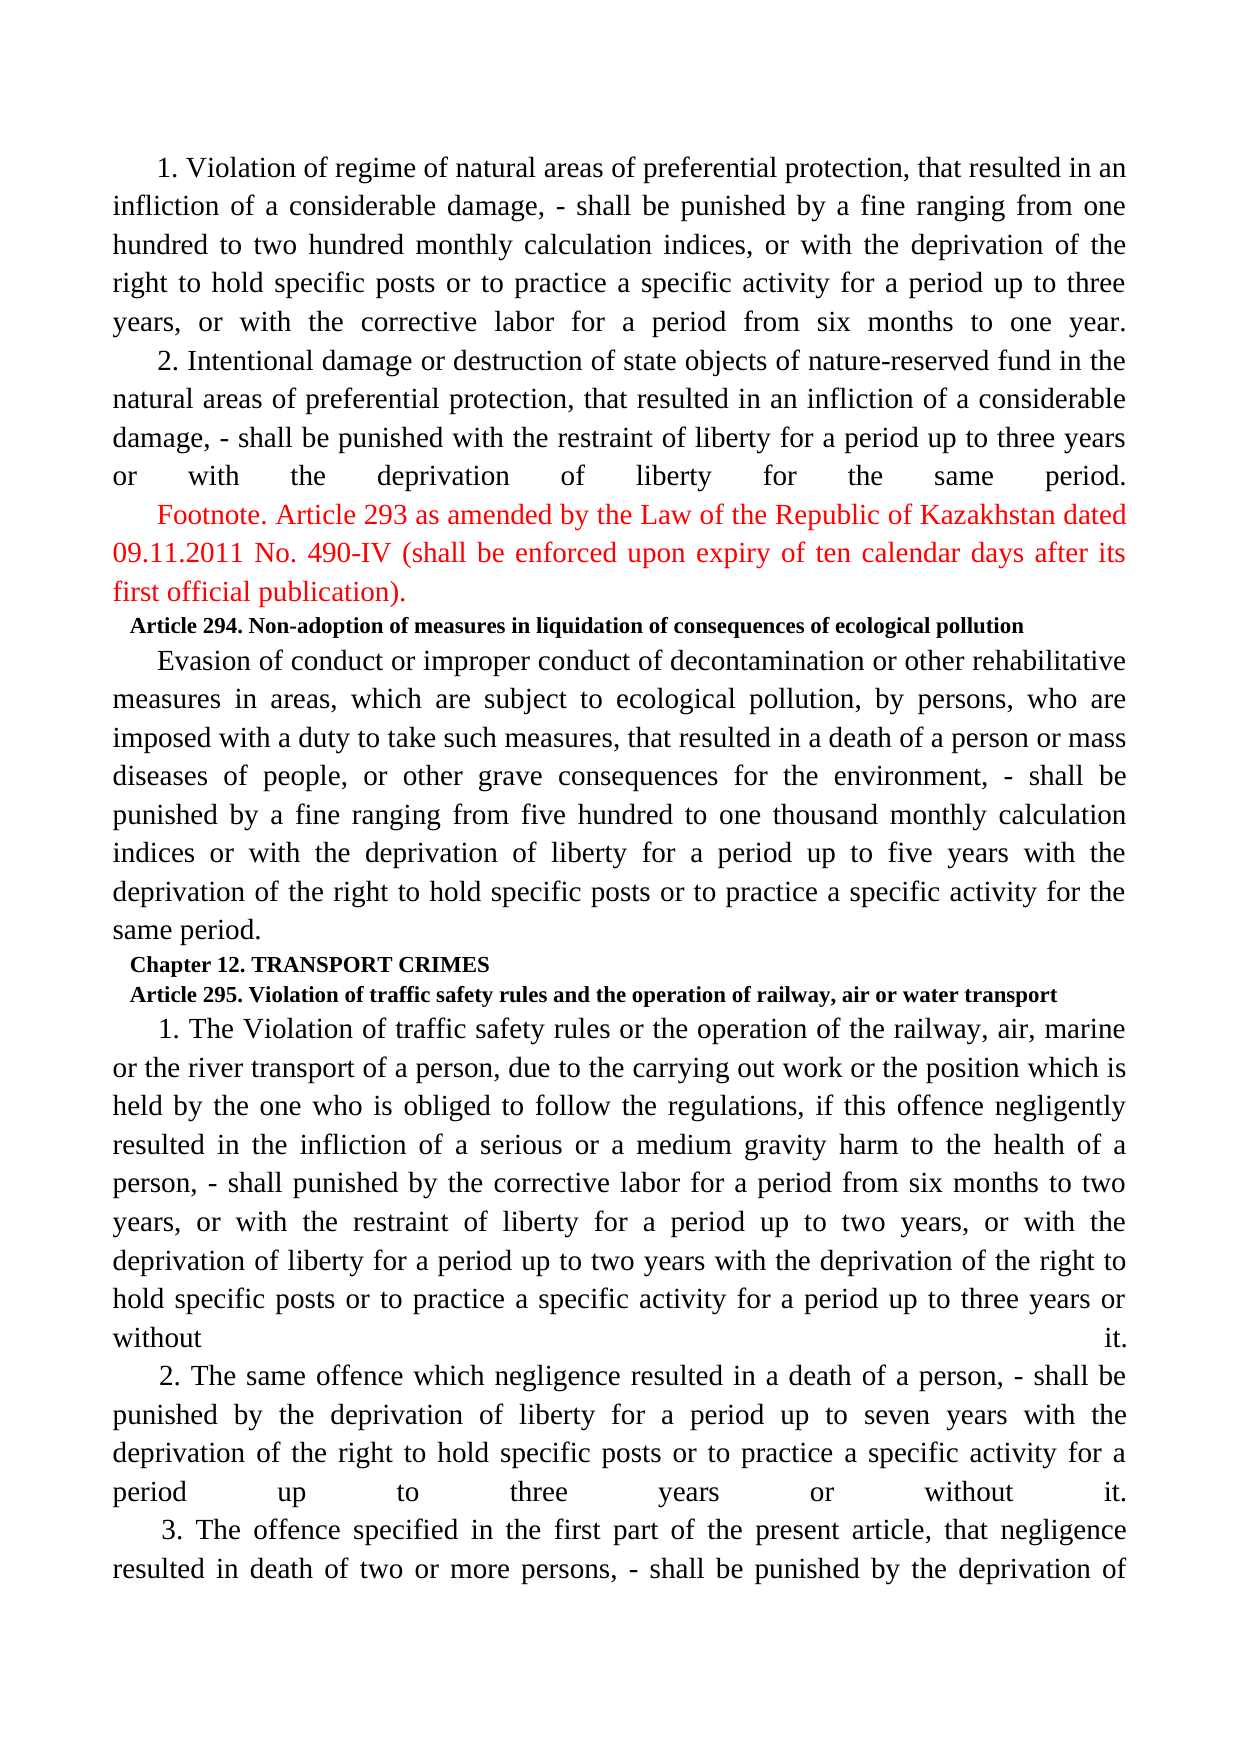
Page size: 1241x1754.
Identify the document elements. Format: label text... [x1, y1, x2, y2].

text Article 294. Non-adoption of measures in liquidation of consequences of ecological pollution [112, 612, 1128, 639]
text 1. Violation of regime of natural areas of preferential protection, that resulted in an infliction of a considerable damage, - shall be punished by a fine ranging from one hundred to two hundred monthly calculation indices, or with the deprivation of the right to hold specific posts or to practice a specific activity for a period up to three years, or with the corrective labor for a period from six months to one year. 2. Intentional damage or destruction of state objects of nature-reserved fund in the natural areas of preferential protection, that resulted in an infliction of a considerable damage, - shall be punished with the restraint of liberty for a period up to three years or with the deprivation of liberty for the same period. Footnote. Article 293 as amended by the Law of the Republic of Kazakhstan dated 09.11.2011 No. 490-IV (shall be enforced upon expiry of ten calendar days after its first official publication). [112, 150, 1128, 607]
text Evasion of conduct or improper conduct of decontamination or other rehabilitative measures in areas, which are subject to ecological pollution, by persons, who are imposed with a duty to take such measures, that resulted in a death of a person or mass diseases of people, or other grave consequences for the environment, - shall be punished by a fine ranging from five hundred to one thousand monthly calculation indices or with the deprivation of liberty for a period up to five years with the deprivation of the right to hold specific posts or to practice a specific activity for the same period. [112, 643, 1128, 946]
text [112, 1011, 1128, 1584]
text Article 295. Violation of traffic safety rules and the operation of railway, air or water transport [112, 981, 1128, 1008]
text Chapter 12. TRANSPORT CRIMES [112, 951, 1128, 977]
